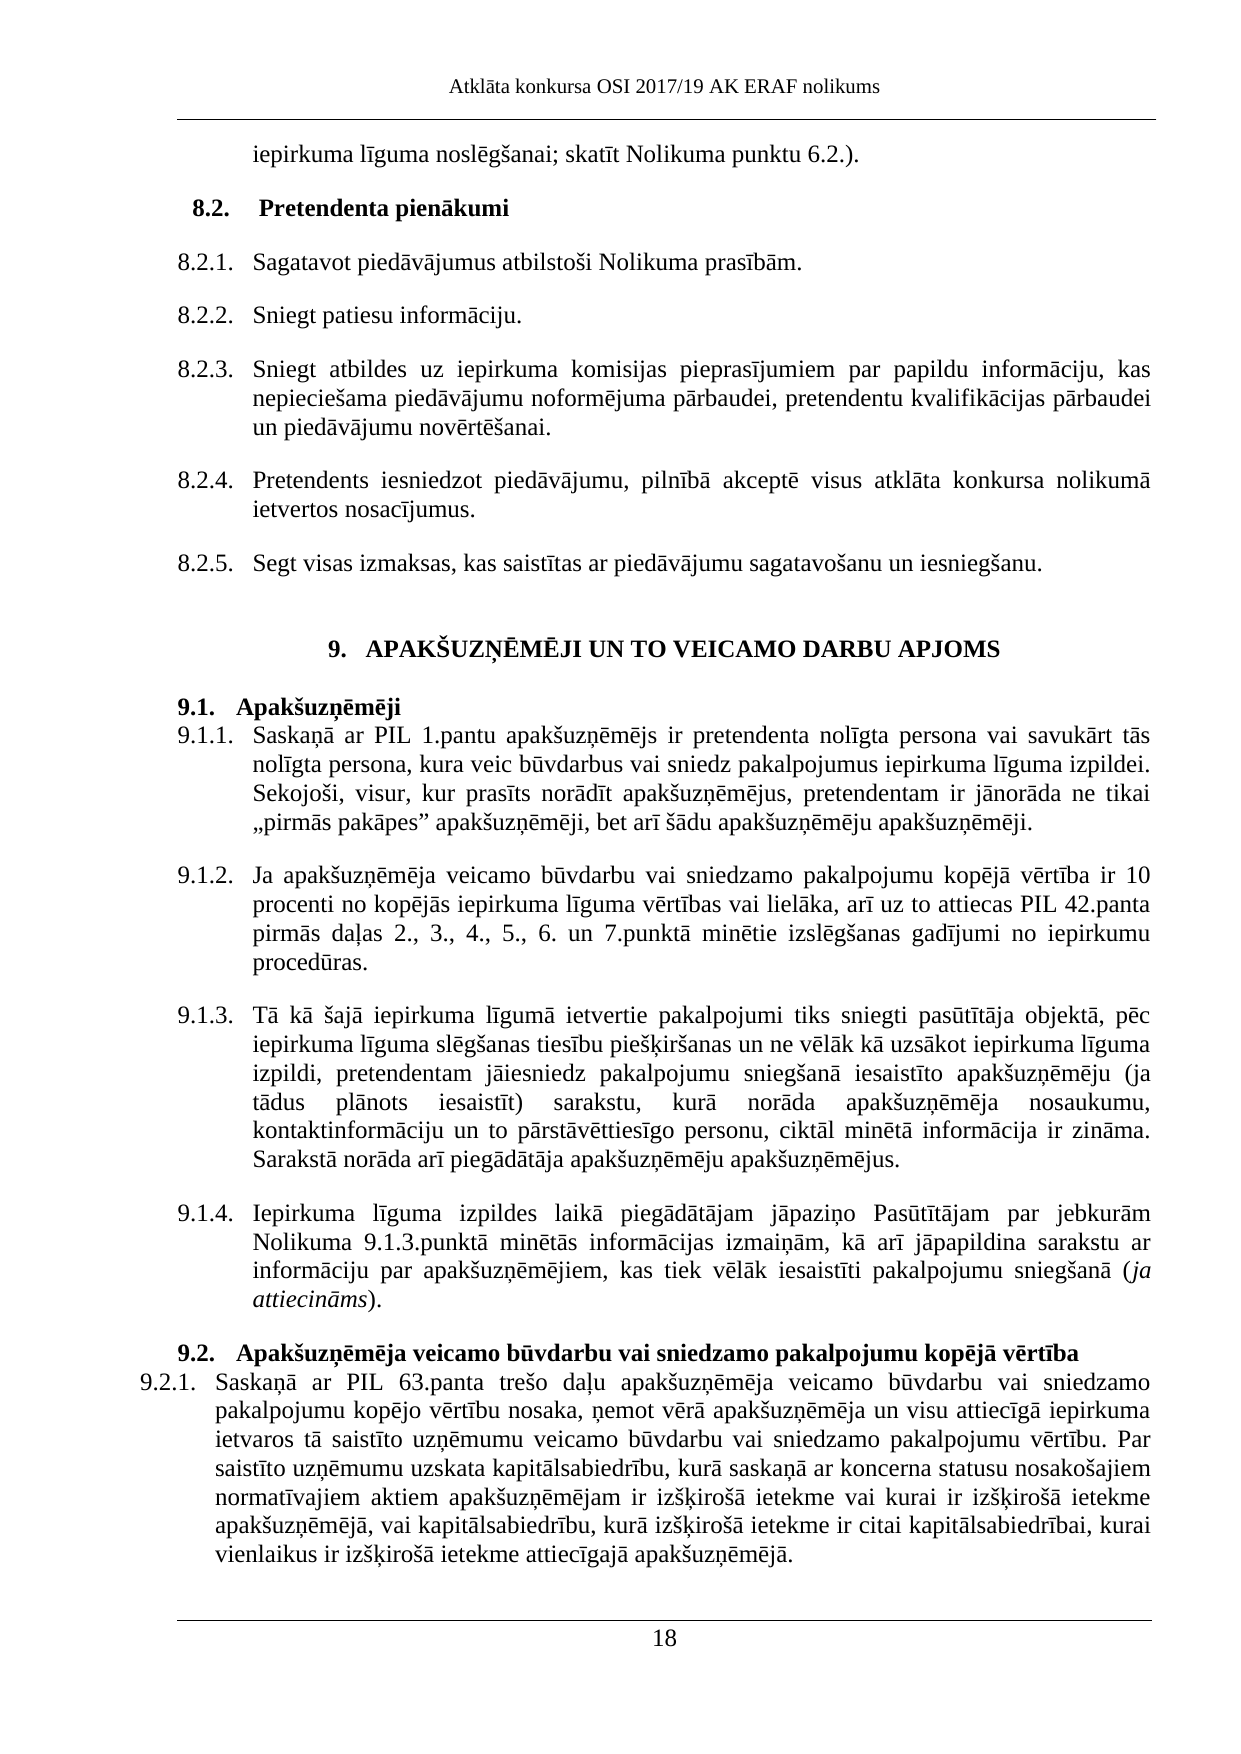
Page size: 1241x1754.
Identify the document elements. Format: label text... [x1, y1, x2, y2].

list Saskaņā ar PIL 63.panta trešo daļu apakšuzņēmēja veicamo būvdarbu vai sniedzamo pakalpojumu kopējo vērtību nosaka, ņemot vērā apakšuzņēmēja un visu attiecīgā iepirkuma ietvaros tā saistīto uzņēmumu veicamo būvdarbu vai sniedzamo pakalpojumu vērtību. Par saistīto uzņēmumu uzskata kapitālsabiedrību, kurā saskaņā ar koncerna statusu nosakošajiem normatīvajiem aktiem apakšuzņēmējam ir izšķirošā ietekme vai kurai ir izšķirošā ietekme apakšuzņēmējā, vai kapitālsabiedrību, kurā izšķirošā ietekme ir citai kapitālsabiedrībai, kurai vienlaikus ir izšķirošā ietekme attiecīgajā apakšuzņēmējā. [140, 1367, 1152, 1568]
list Segt visas izmaksas, kas saistītas ar piedāvājumu sagatavošanu un iesniegšanu. [177, 548, 1152, 577]
list Sagatavot piedāvājumus atbilstoši Nolikuma prasībām. [177, 247, 1152, 276]
list Tā kā šajā iepirkuma līgumā ietvertie pakalpojumi tiks sniegti pasūtītāja objektā, pēc iepirkuma līguma slēgšanas tiesību piešķiršanas un ne vēlāk kā uzsākot iepirkuma līguma izpildi, pretendentam jāiesniedz pakalpojumu sniegšanā iesaistīto apakšuzņēmēju (ja tādus plānots iesaistīt) sarakstu, kurā norāda apakšuzņēmēja nosaukumu, kontaktinformāciju un to pārstāvēttiesīgo personu, ciktāl minētā informācija ir zināma. Sarakstā norāda arī piegādātāja apakšuzņēmēju apakšuzņēmējus. [177, 1001, 1152, 1173]
subtitle Apakšuzņēmēji un to veicamo darbu apjoms [177, 634, 1152, 663]
list Pretendenta pienākumi [192, 193, 1152, 222]
list Iepirkuma līguma izpildes laikā piegādātājam jāpaziņo Pasūtītājam par jebkurām Nolikuma 9.1.3.punktā minētās informācijas izmaiņām, kā arī jāpapildina sarakstu ar informāciju par apakšuzņēmējiem, kas tiek vēlāk iesaistīti pakalpojumu sniegšanā (ja attiecināms). [177, 1198, 1152, 1313]
list Apakšuzņēmēja veicamo būvdarbu vai sniedzamo pakalpojumu kopējā vērtība [177, 1338, 1152, 1367]
list Pretendents iesniedzot piedāvājumu, pilnībā akceptē visus atklāta konkursa nolikumā ietvertos nosacījumus. [177, 466, 1152, 523]
list Saskaņā ar PIL 1.pantu apakšuzņēmējs ir pretendenta nolīgta persona vai savukārt tās nolīgta persona, kura veic būvdarbus vai sniedz pakalpojumus iepirkuma līguma izpildei. Sekojoši, visur, kur prasīts norādīt apakšuzņēmējus, pretendentam ir jānorāda ne tikai „pirmās pakāpes” apakšuzņēmēji, bet arī šādu apakšuzņēmēju apakšuzņēmēji. [177, 721, 1152, 836]
list Sniegt atbildes uz iepirkuma komisijas pieprasījumiem par papildu informāciju, kas nepieciešama piedāvājumu noformējuma pārbaudei, pretendentu kvalifikācijas pārbaudei un piedāvājumu novērtēšanai. [177, 354, 1152, 441]
list Sniegt patiesu informāciju. [177, 301, 1152, 329]
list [177, 139, 1152, 168]
list Apakšuzņēmēji [177, 692, 1152, 721]
list Ja apakšuzņēmēja veicamo būvdarbu vai sniedzamo pakalpojumu kopējā vērtība ir 10 procenti no kopējās iepirkuma līguma vērtības vai lielāka, arī uz to attiecas PIL 42.panta pirmās daļas 2., 3., 4., 5., 6. un 7.punktā minētie izslēgšanas gadījumi no iepirkumu procedūras. [177, 861, 1152, 976]
